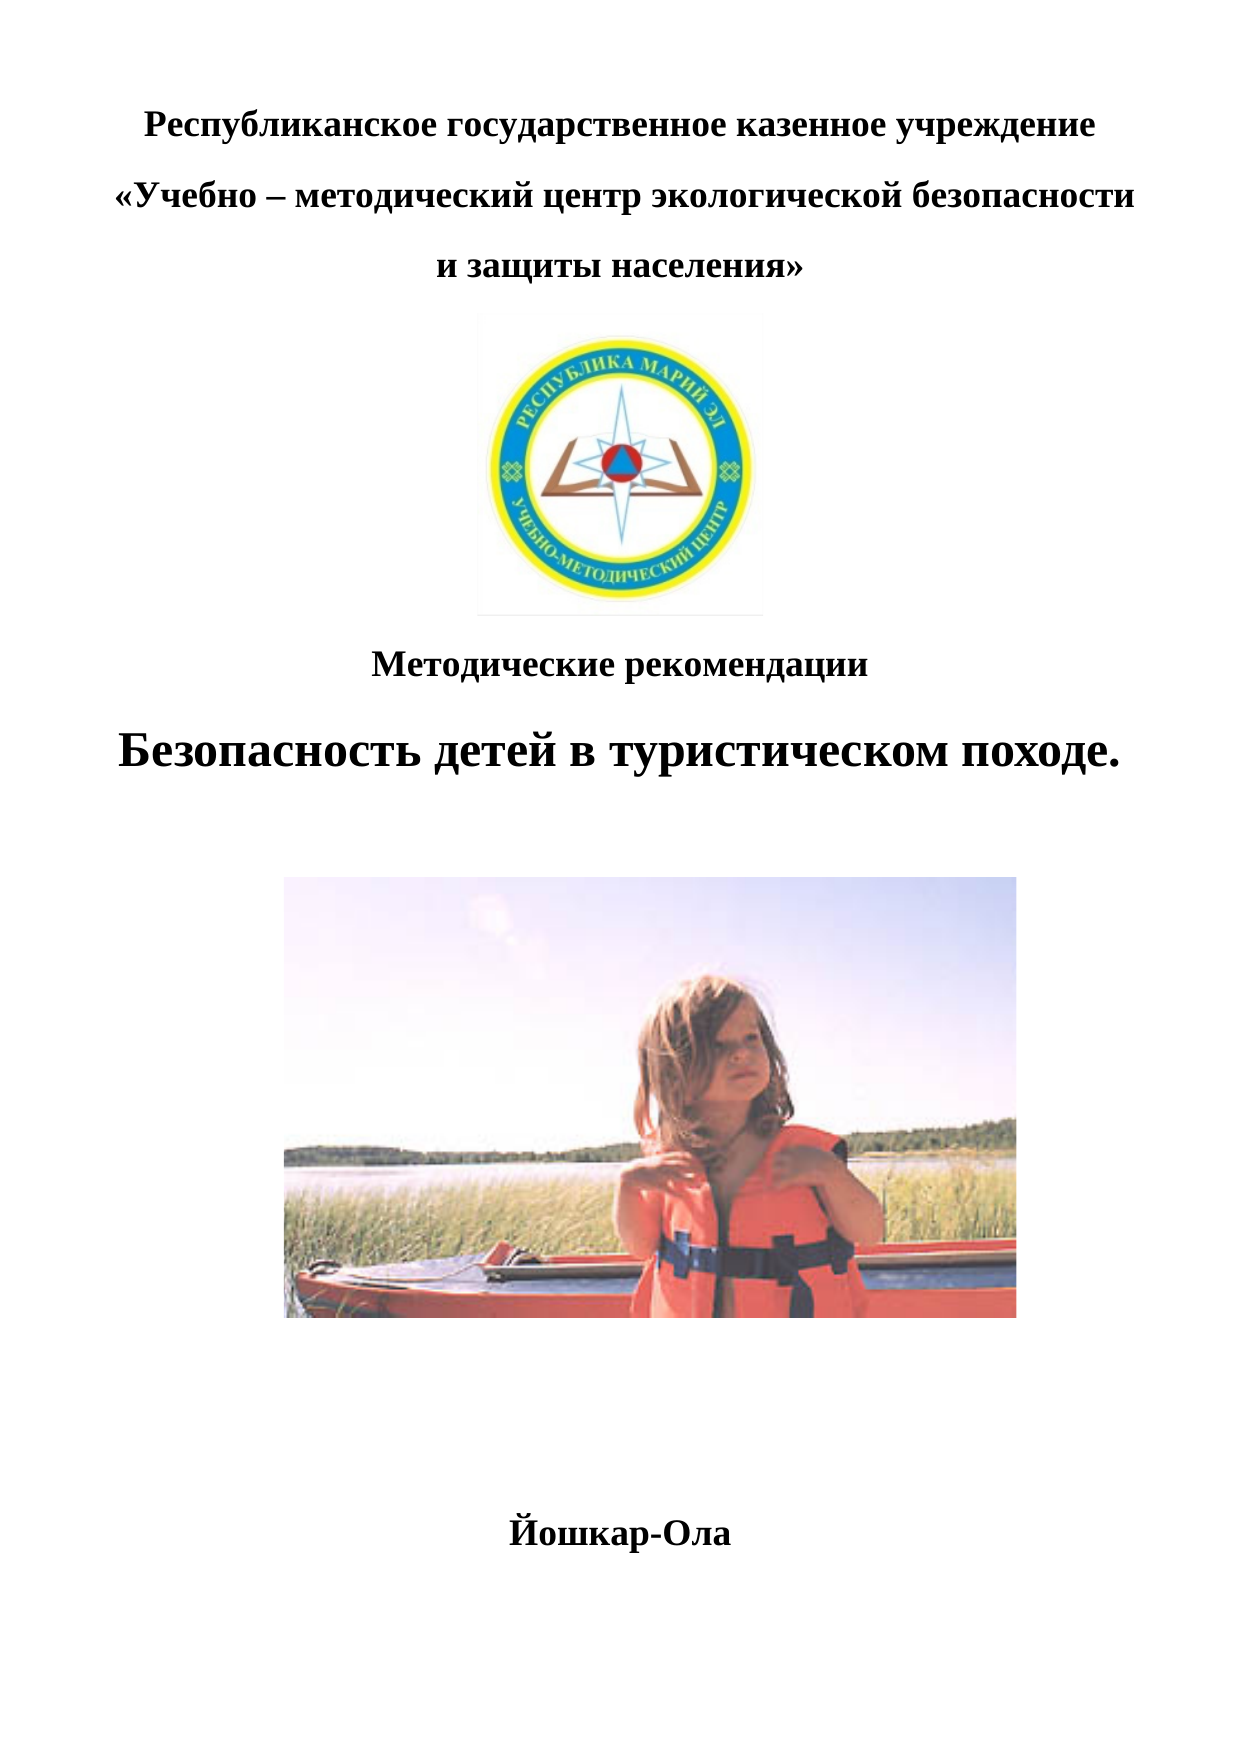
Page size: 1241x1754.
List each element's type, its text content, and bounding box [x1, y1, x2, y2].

text Республиканское государственное казенное учреждение [89, 102, 1152, 145]
text и защиты населения» [89, 243, 1152, 286]
text Методические рекомендации [89, 641, 1152, 684]
text «Учебно – методический центр экологической безопасности [89, 172, 1152, 215]
text Йошкар-Ола [89, 1511, 1152, 1554]
picture [283, 877, 1017, 1318]
picture [477, 313, 764, 616]
text Безопасность детей в туристическом походе. [89, 720, 1152, 777]
